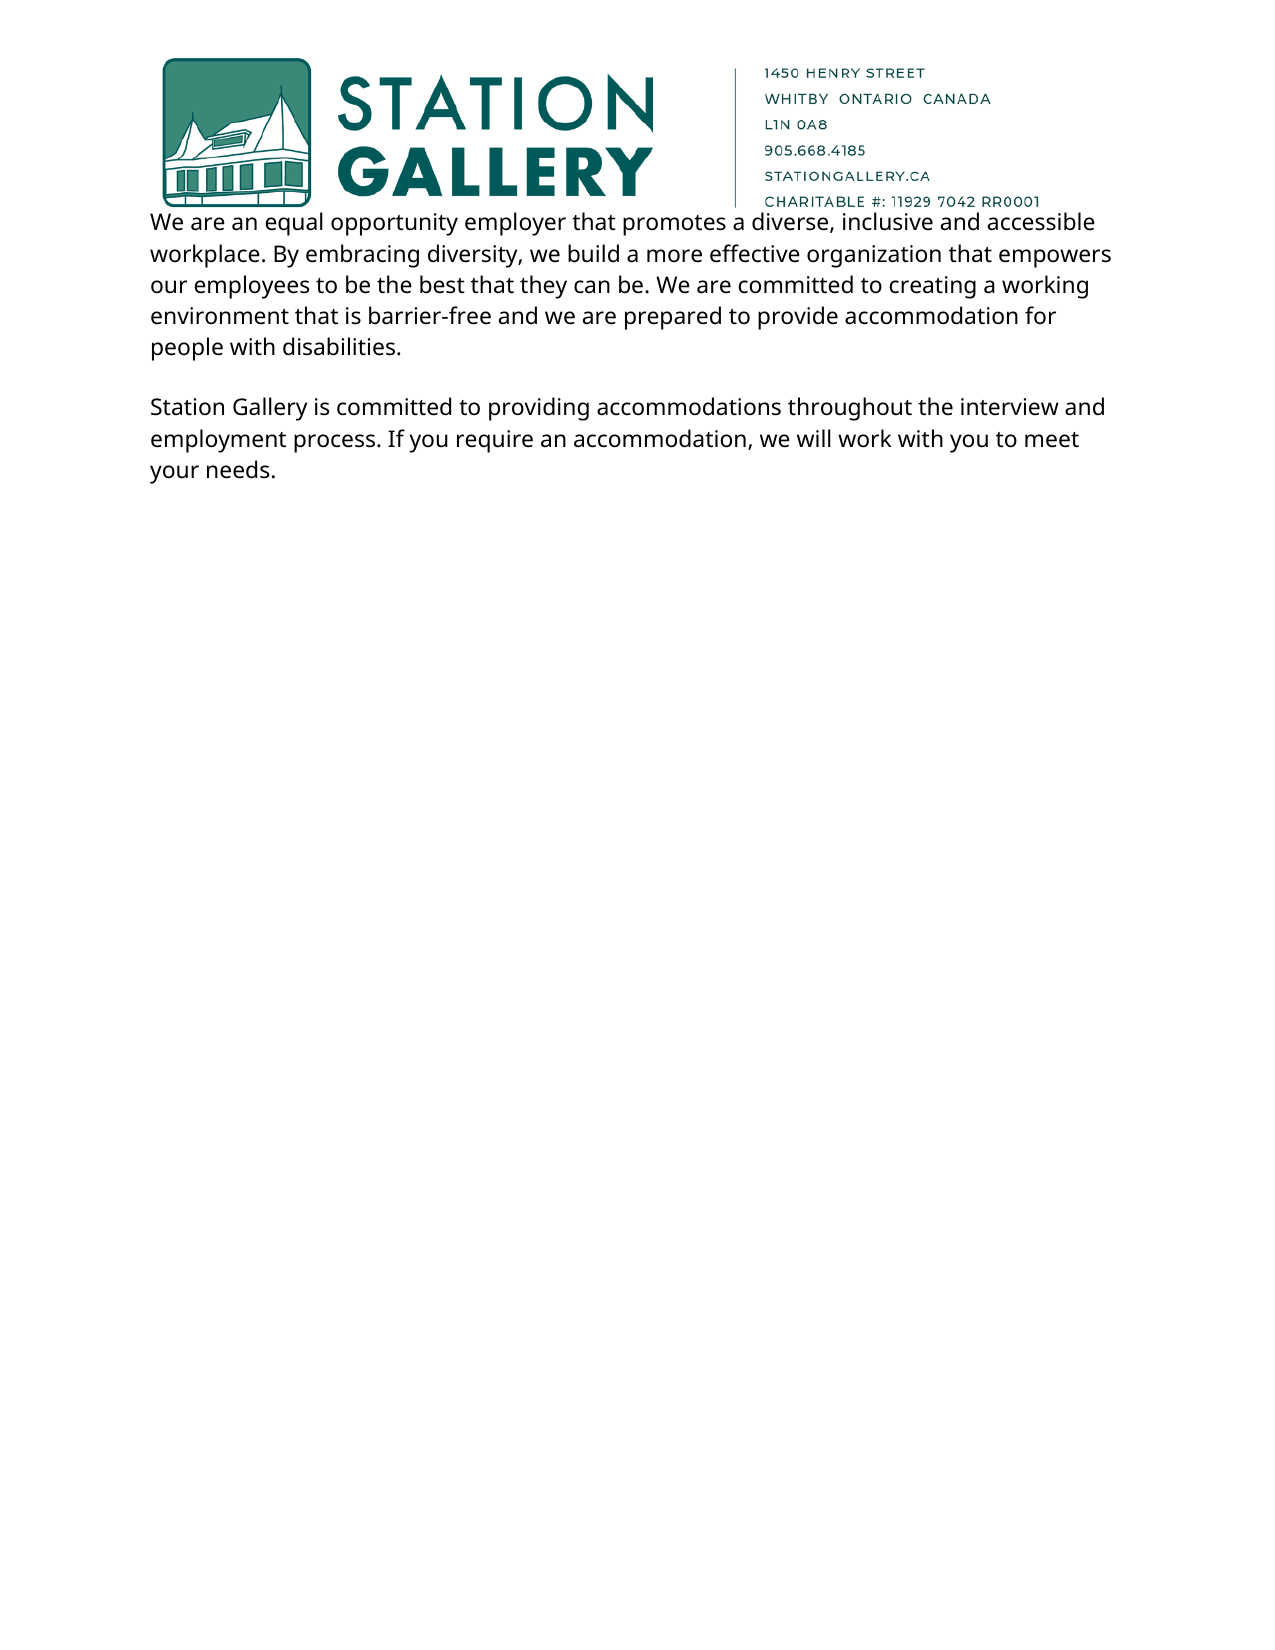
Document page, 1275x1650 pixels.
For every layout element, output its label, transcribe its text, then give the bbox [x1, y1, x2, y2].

text Station Gallery is committed to providing accommodations throughout the interview and employment process. If you require an accommodation, we will work with you to meet your needs. [150, 391, 1125, 485]
picture [150, 18, 1115, 206]
text We are an equal opportunity employer that promotes a diverse, inclusive and accessible workplace. By embracing diversity, we build a more effective organization that empowers our employees to be the best that they can be. We are committed to creating a working environment that is barrier-free and we are prepared to provide accommodation for people with disabilities. [150, 206, 1125, 362]
